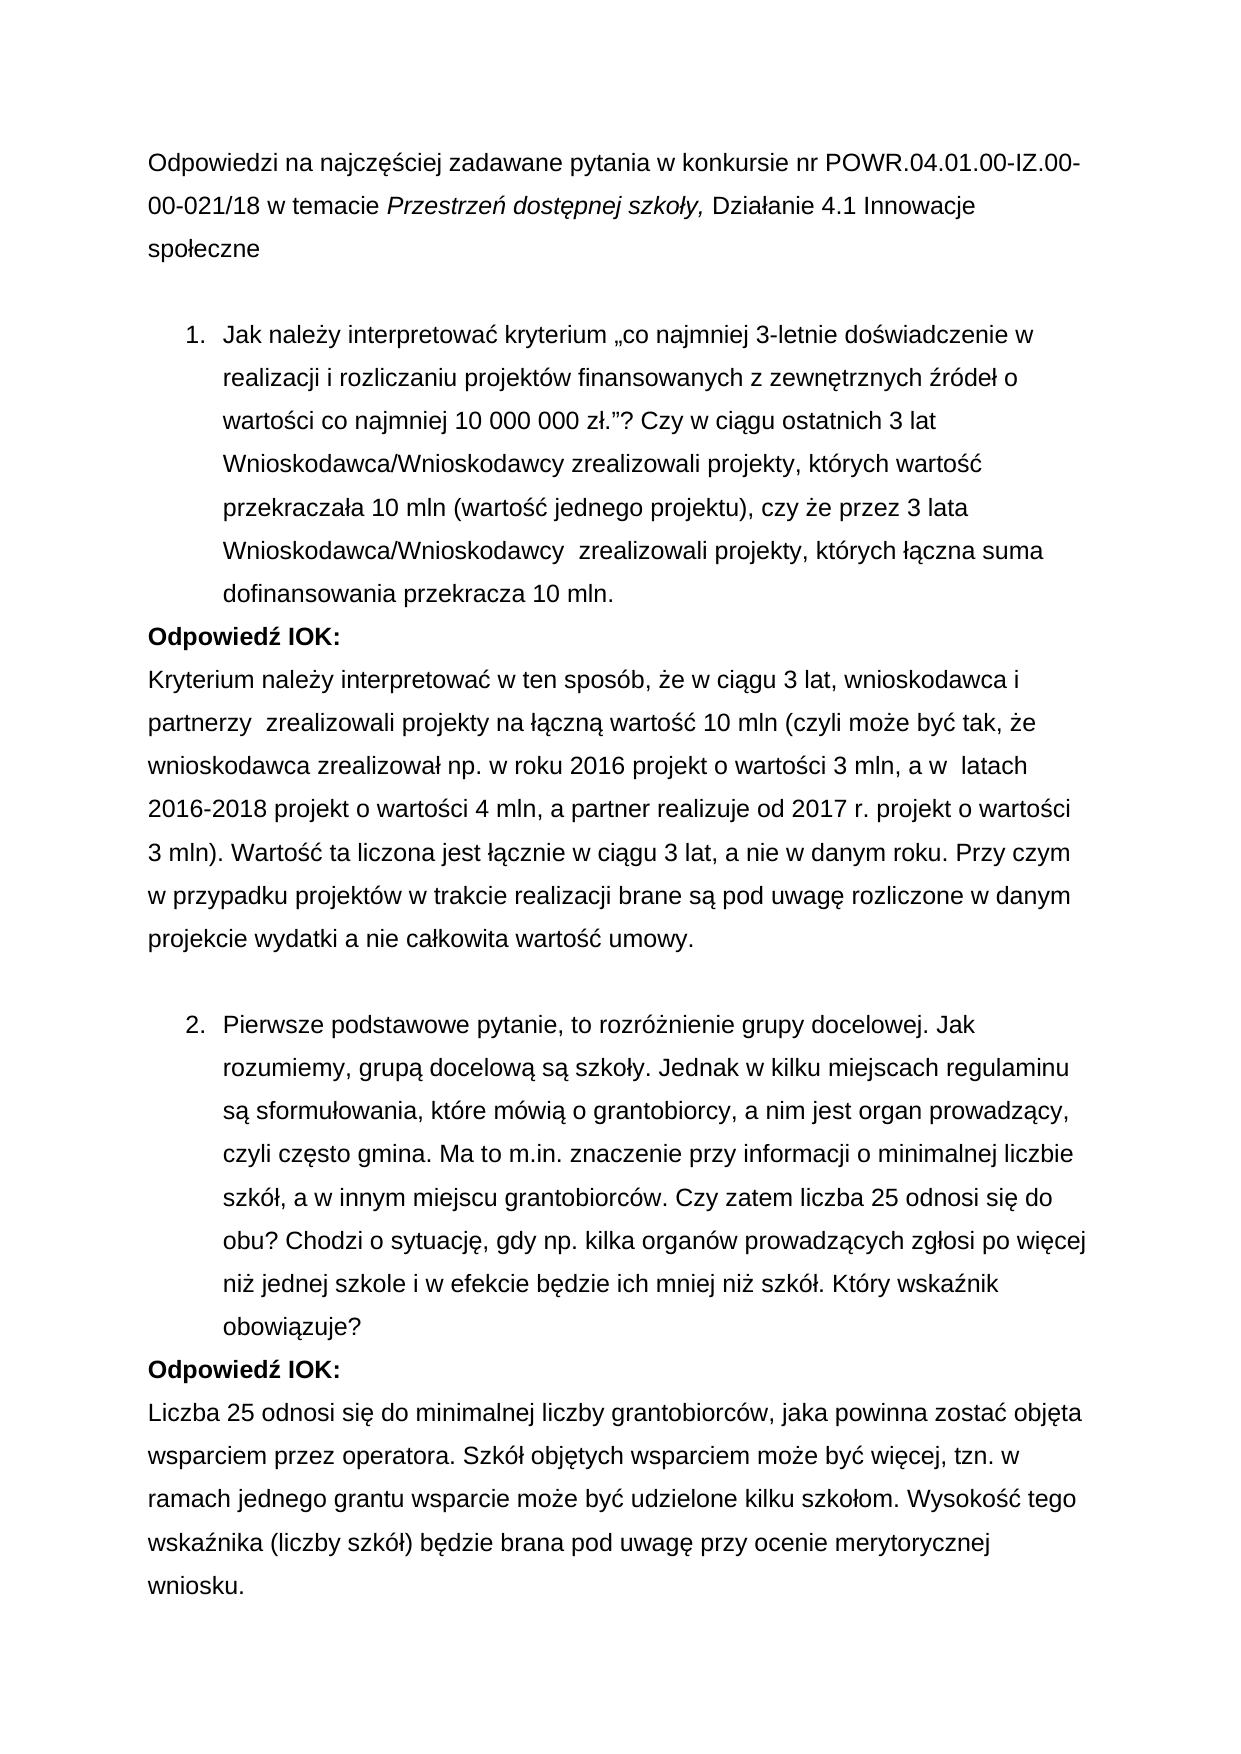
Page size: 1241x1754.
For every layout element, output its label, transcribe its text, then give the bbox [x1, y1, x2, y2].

list Kryterium należy interpretować w ten sposób, że w ciągu 3 lat, wnioskodawca i partnerzy zrealizowali projekty na łączną wartość 10 mln (czyli może być tak, że wnioskodawca zrealizował np. w roku 2016 projekt o wartości 3 mln, a w latach 2016-2018 projekt o wartości 4 mln, a partner realizuje od 2017 r. projekt o wartości 3 mln). Wartość ta liczona jest łącznie w ciągu 3 lat, a nie w danym roku. Przy czym w przypadku projektów w trakcie realizacji brane są pod uwagę rozliczone w danym projekcie wydatki a nie całkowita wartość umowy. [148, 665, 1093, 953]
list Odpowiedź IOK: [148, 622, 1093, 651]
text Odpowiedzi na najczęściej zadawane pytania w konkursie nr POWR.04.01.00-IZ.00-00-021/18 w temacie Przestrzeń dostępnej szkoły, Działanie 4.1 Innowacje społeczne [148, 148, 1093, 263]
text Odpowiedź IOK: [148, 1355, 1093, 1384]
list Jak należy interpretować kryterium „co najmniej 3-letnie doświadczenie w realizacji i rozliczaniu projektów finansowanych z zewnętrznych źródeł o wartości co najmniej 10 000 000 zł.”? Czy w ciągu ostatnich 3 lat Wnioskodawca/Wnioskodawcy zrealizowali projekty, których wartość przekraczała 10 mln (wartość jednego projektu), czy że przez 3 lata Wnioskodawca/Wnioskodawcy zrealizowali projekty, których łączna suma dofinansowania przekracza 10 mln. [185, 320, 1093, 608]
list Pierwsze podstawowe pytanie, to rozróżnienie grupy docelowej. Jak rozumiemy, grupą docelową są szkoły. Jednak w kilku miejscach regulaminu są sformułowania, które mówią o grantobiorcy, a nim jest organ prowadzący, czyli często gmina. Ma to m.in. znaczenie przy informacji o minimalnej liczbie szkół, a w innym miejscu grantobiorców. Czy zatem liczba 25 odnosi się do obu? Chodzi o sytuację, gdy np. kilka organów prowadzących zgłosi po więcej niż jednej szkole i w efekcie będzie ich mniej niż szkół. Który wskaźnik obowiązuje? [185, 1010, 1093, 1341]
list Liczba 25 odnosi się do minimalnej liczby grantobiorców, jaka powinna zostać objęta wsparciem przez operatora. Szkół objętych wsparciem może być więcej, tzn. w ramach jednego grantu wsparcie może być udzielone kilku szkołom. Wysokość tego wskaźnika (liczby szkół) będzie brana pod uwagę przy ocenie merytorycznej wniosku. [148, 1398, 1093, 1599]
